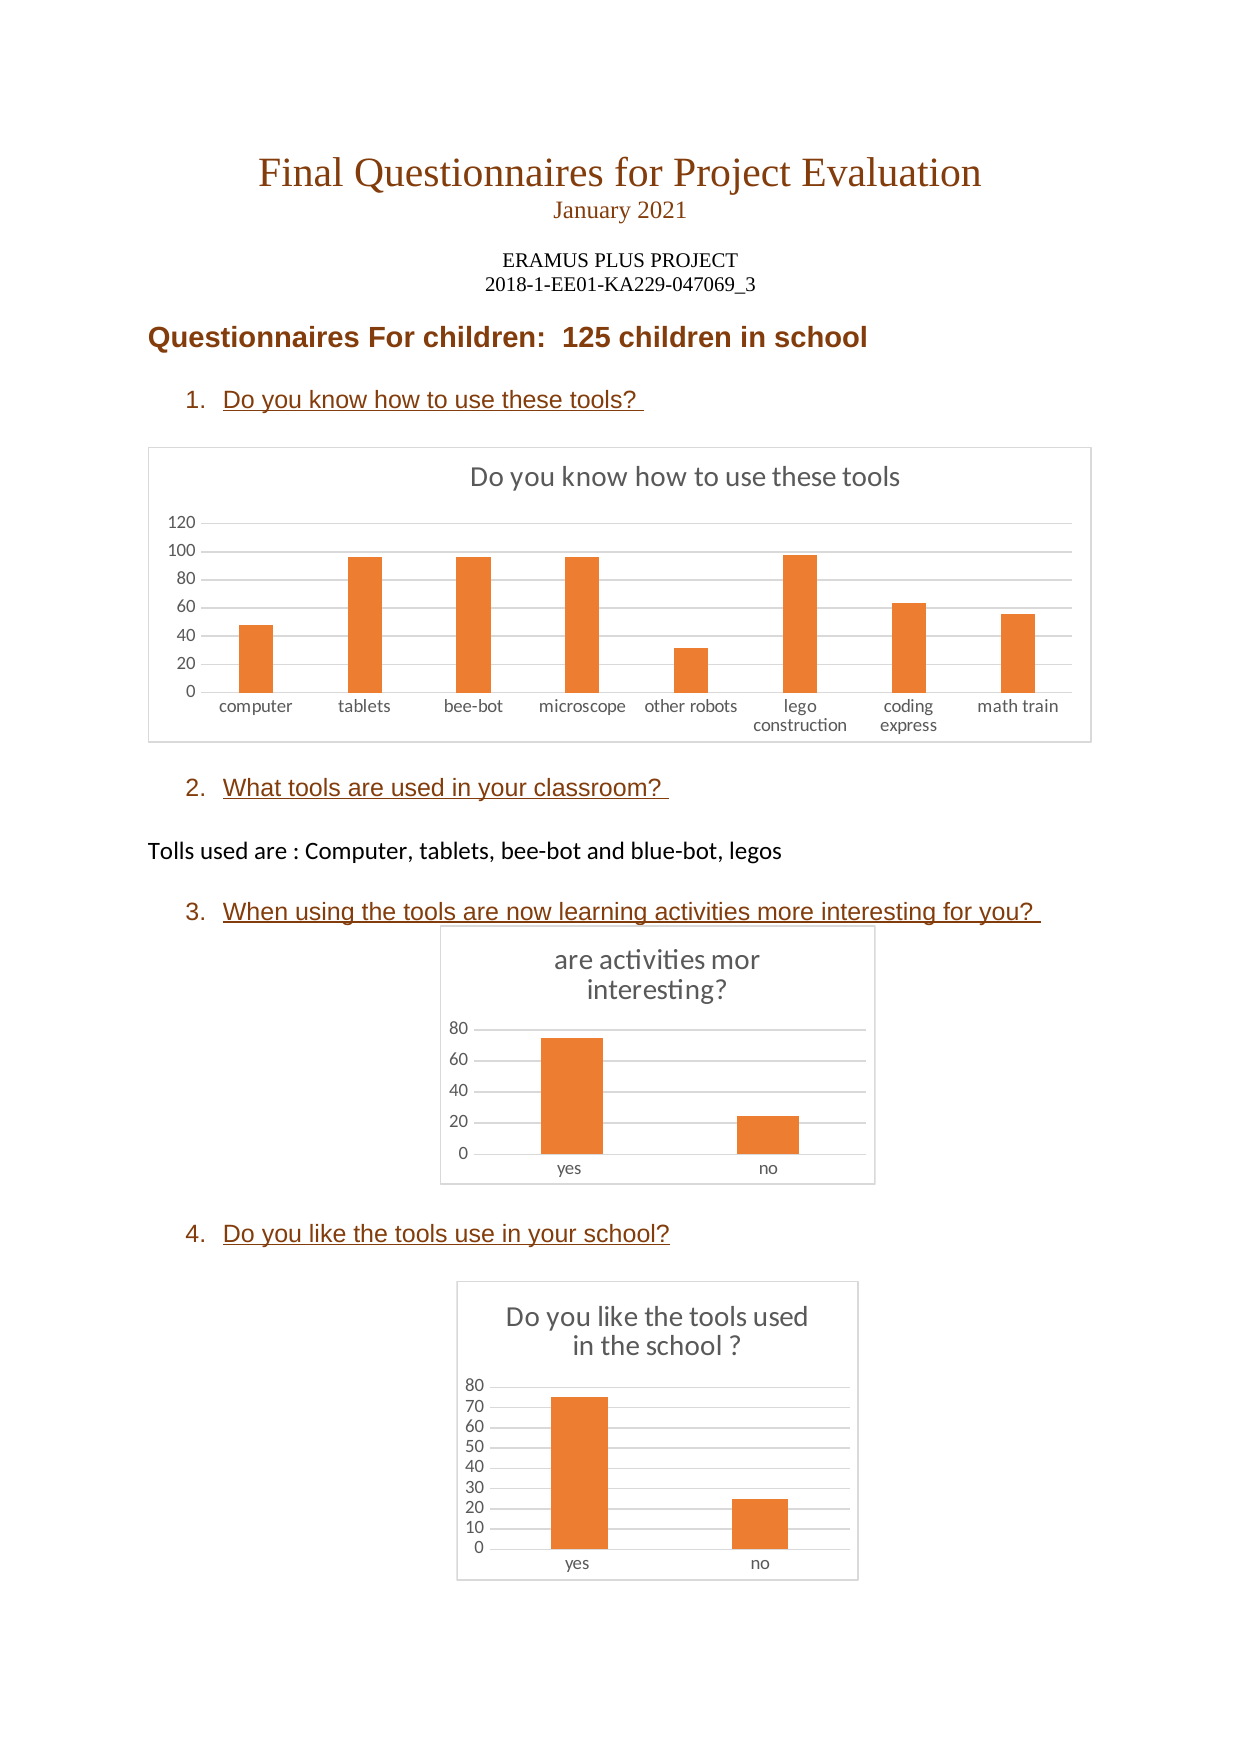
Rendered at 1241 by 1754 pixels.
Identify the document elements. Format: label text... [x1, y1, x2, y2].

text Tolls used are : Computer, tablets, bee-bot and blue-bot, legos [148, 836, 1093, 866]
list Do you like the tools use in your school? [185, 1218, 1093, 1247]
text ERAMUS PLUS PROJECT [148, 248, 1093, 272]
text Final Questionnaires for Project Evaluation [148, 148, 1093, 196]
list What tools are used in your classroom? [185, 773, 1093, 802]
text 2018-1-EE01-KA229-047069_3 [148, 272, 1093, 296]
text Questionnaires For children: 125 children in school [148, 321, 1093, 354]
list Do you know how to use these tools? [185, 384, 1093, 413]
text January 2021 [148, 196, 1093, 224]
list When using the tools are now learning activities more interesting for you? [185, 897, 1093, 925]
